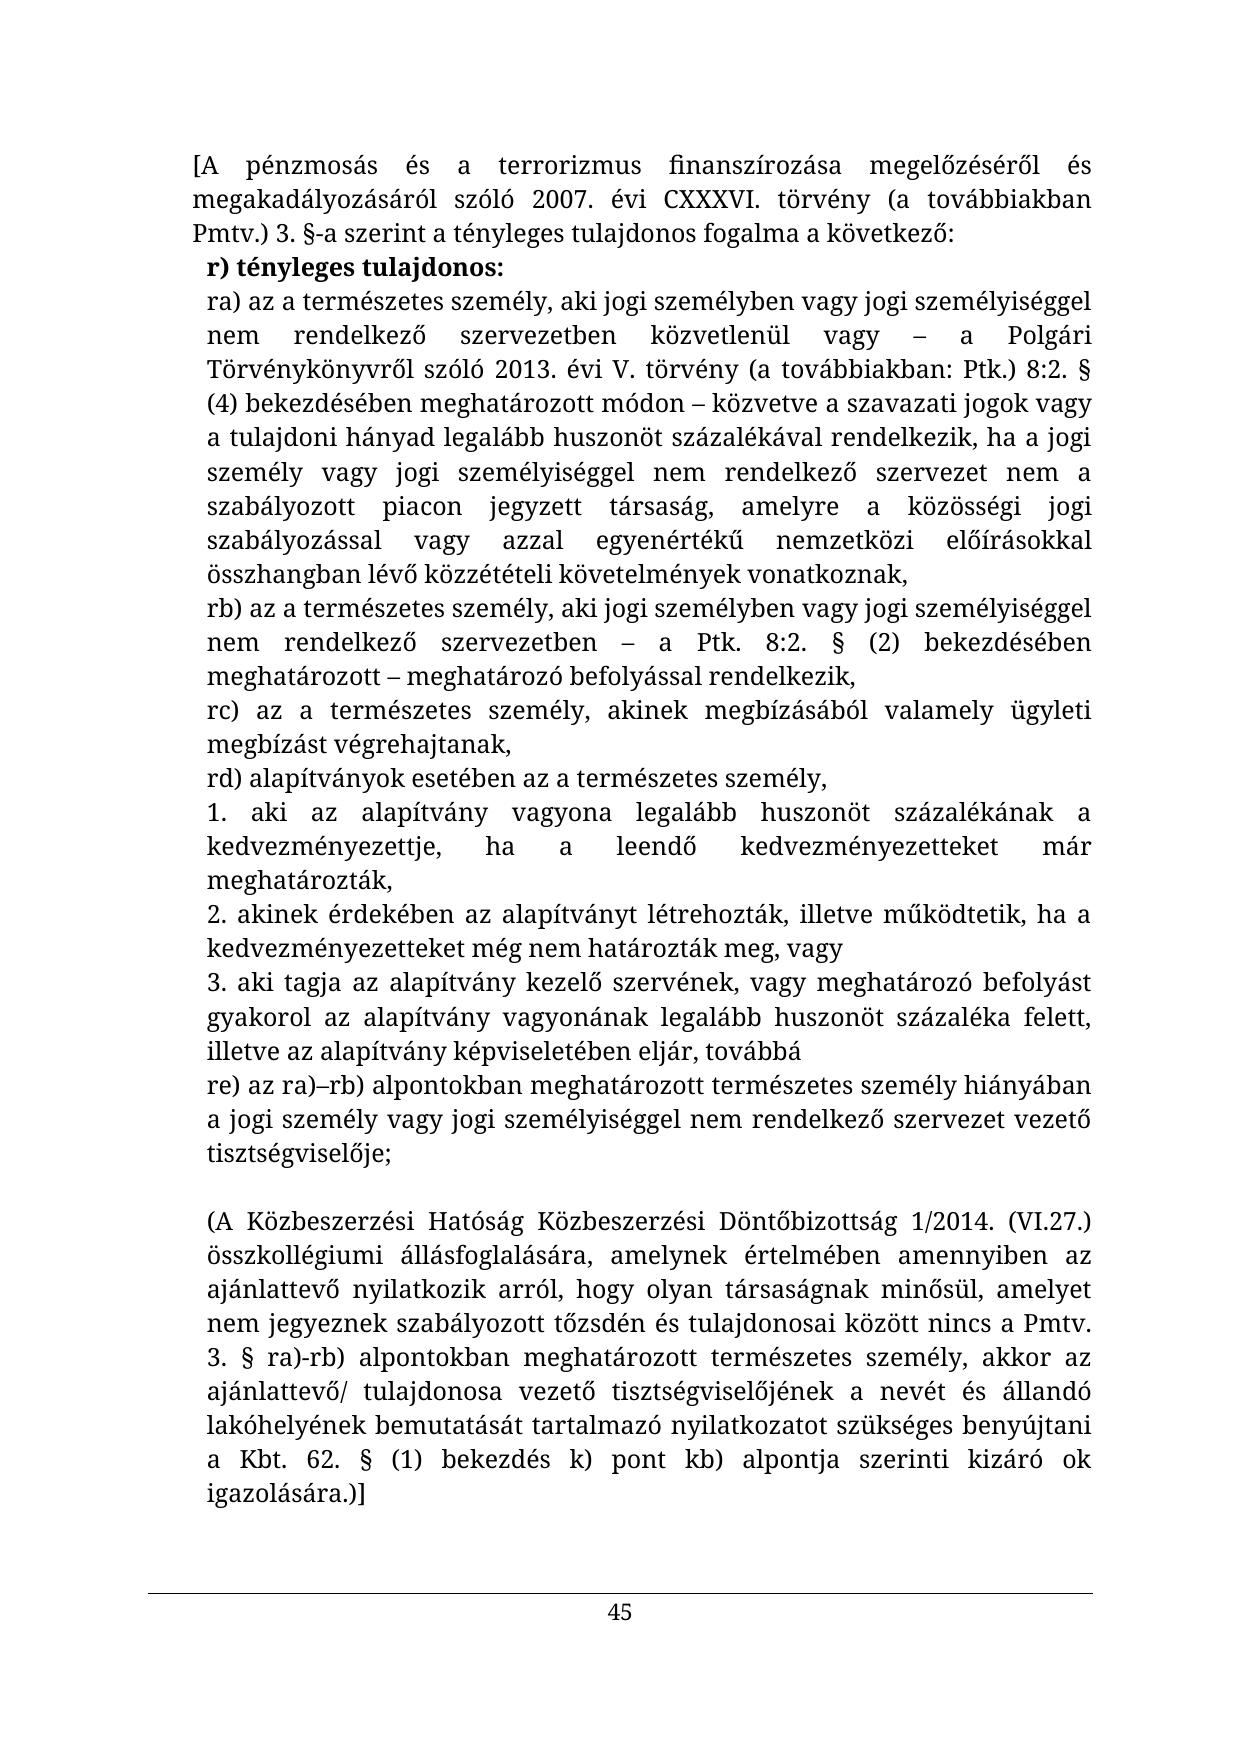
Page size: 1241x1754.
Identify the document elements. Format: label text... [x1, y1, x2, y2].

text rd) alapítványok esetében az a természetes személy, [207, 761, 1093, 795]
text re) az ra)–rb) alpontokban meghatározott természetes személy hiányában a jogi személy vagy jogi személyiséggel nem rendelkező szervezet vezető tisztségviselője; [207, 1067, 1093, 1169]
text 3. aki tagja az alapítvány kezelő szervének, vagy meghatározó befolyást gyakorol az alapítvány vagyonának legalább huszonöt százaléka felett, illetve az alapítvány képviseletében eljár, továbbá [207, 965, 1093, 1067]
text 2. akinek érdekében az alapítványt létrehozták, illetve működtetik, ha a kedvezményezetteket még nem határozták meg, vagy [207, 897, 1093, 965]
text r) tényleges tulajdonos: [207, 250, 1093, 284]
text [A pénzmosás és a terrorizmus finanszírozása megelőzéséről és megakadályozásáról szóló 2007. évi CXXXVI. törvény (a továbbiakban Pmtv.) 3. §-a szerint a tényleges tulajdonos fogalma a következő: [192, 148, 1093, 250]
text rc) az a természetes személy, akinek megbízásából valamely ügyleti megbízást végrehajtanak, [207, 693, 1093, 761]
text 1. aki az alapítvány vagyona legalább huszonöt százalékának a kedvezményezettje, ha a leendő kedvezményezetteket már meghatározták, [207, 795, 1093, 897]
text rb) az a természetes személy, aki jogi személyben vagy jogi személyiséggel nem rendelkező szervezetben – a Ptk. 8:2. § (2) bekezdésében meghatározott – meghatározó befolyással rendelkezik, [207, 590, 1093, 693]
text (A Közbeszerzési Hatóság Közbeszerzési Döntőbizottság 1/2014. (VI.27.) összkollégiumi állásfoglalására, amelynek értelmében amennyiben az ajánlattevő nyilatkozik arról, hogy olyan társaságnak minősül, amelyet nem jegyeznek szabályozott tőzsdén és tulajdonosai között nincs a Pmtv. 3. § ra)-rb) alpontokban meghatározott természetes személy, akkor az ajánlattevő/ tulajdonosa vezető tisztségviselőjének a nevét és állandó lakóhelyének bemutatását tartalmazó nyilatkozatot szükséges benyújtani a Kbt. 62. § (1) bekezdés k) pont kb) alpontja szerinti kizáró ok igazolására.)] [207, 1203, 1093, 1510]
text ra) az a természetes személy, aki jogi személyben vagy jogi személyiséggel nem rendelkező szervezetben közvetlenül vagy – a Polgári Törvénykönyvről szóló 2013. évi V. törvény (a továbbiakban: Ptk.) 8:2. § (4) bekezdésében meghatározott módon – közvetve a szavazati jogok vagy a tulajdoni hányad legalább huszonöt százalékával rendelkezik, ha a jogi személy vagy jogi személyiséggel nem rendelkező szervezet nem a szabályozott piacon jegyzett társaság, amelyre a közösségi jogi szabályozással vagy azzal egyenértékű nemzetközi előírásokkal összhangban lévő közzétételi követelmények vonatkoznak, [207, 284, 1093, 590]
